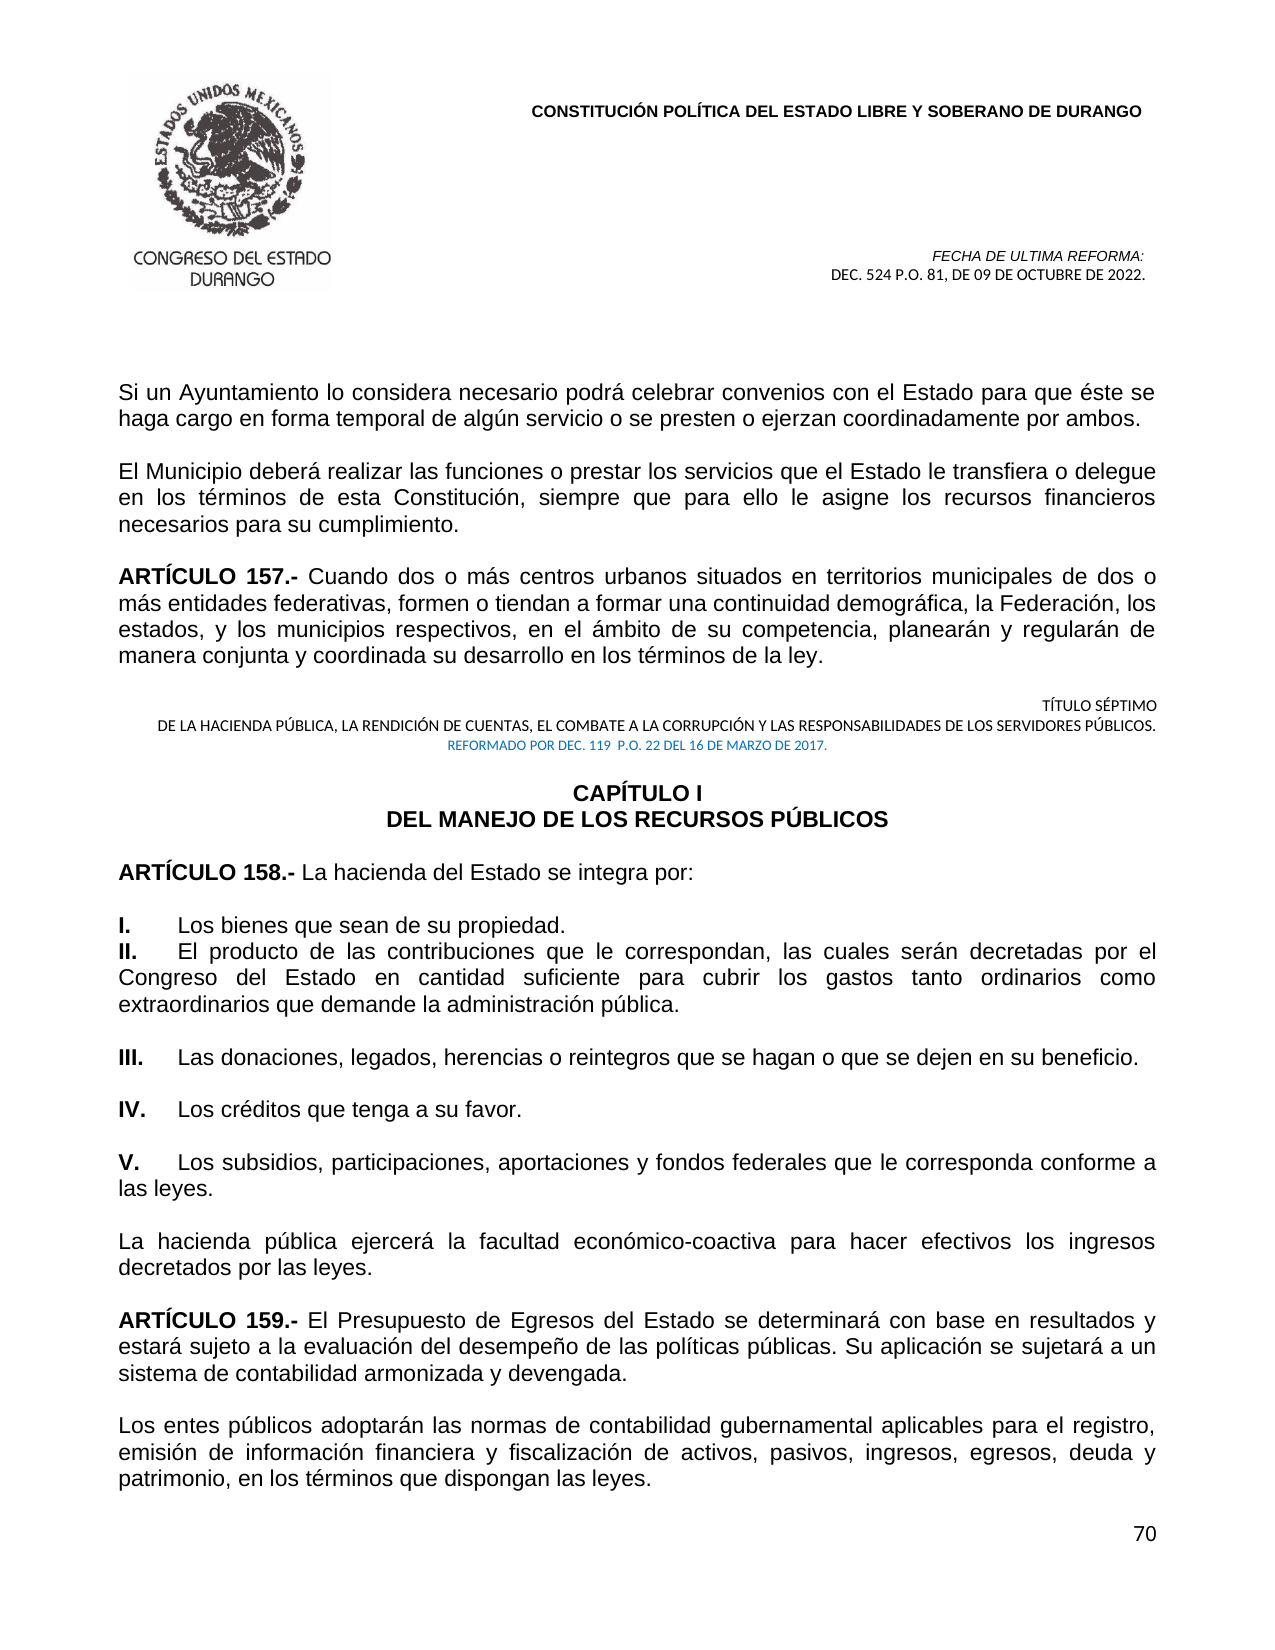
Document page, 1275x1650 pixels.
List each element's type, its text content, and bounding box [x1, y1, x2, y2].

text ARTÍCULO 158.- La hacienda del Estado se integra por: [118, 859, 1157, 885]
subtitle DE LA HACIENDA PÚBLICA, LA RENDICIÓN DE CUENTAS, EL COMBATE A LA CORRUPCIÓN Y LAS RESPONSABILIDADES DE LOS SERVIDORES PÚBLICOS. [118, 715, 1157, 736]
picture [129, 73, 333, 293]
text REFORMADO POR DEC. 119 P.O. 22 DEL 16 DE MARZO DE 2017. [118, 736, 1157, 753]
text Los entes públicos adoptarán las normas de contabilidad gubernamental aplicables para el registro, emisión de información financiera y fiscalización de activos, pasivos, ingresos, egresos, deuda y patrimonio, en los términos que dispongan las leyes. [118, 1412, 1157, 1491]
list El producto de las contribuciones que le correspondan, las cuales serán decretadas por el Congreso del Estado en cantidad suficiente para cubrir los gastos tanto ordinarios como extraordinarios que demande la administración pública. [118, 938, 1157, 1017]
text ARTÍCULO 159.- El Presupuesto de Egresos del Estado se determinará con base en resultados y estará sujeto a la evaluación del desempeño de las políticas públicas. Su aplicación se sujetará a un sistema de contabilidad armonizada y devengada. [118, 1307, 1157, 1386]
text El Municipio deberá realizar las funciones o prestar los servicios que el Estado le transfiera o delegue en los términos de esta Constitución, siempre que para ello le asigne los recursos financieros necesarios para su cumplimiento. [118, 458, 1157, 537]
list Los subsidios, participaciones, aportaciones y fondos federales que le corresponda conforme a las leyes. [118, 1149, 1157, 1202]
list Los créditos que tenga a su favor. [118, 1096, 1157, 1122]
list Los bienes que sean de su propiedad. [118, 912, 1157, 938]
list Las donaciones, legados, herencias o reintegros que se hagan o que se dejen en su beneficio. [118, 1043, 1157, 1070]
text Si un Ayuntamiento lo considera necesario podrá celebrar convenios con el Estado para que éste se haga cargo en forma temporal de algún servicio o se presten o ejerzan coordinadamente por ambos. [118, 379, 1157, 432]
subtitle CAPÍTULO I [118, 780, 1157, 806]
text La hacienda pública ejercerá la facultad económico-coactiva para hacer efectivos los ingresos decretados por las leyes. [118, 1228, 1157, 1281]
text ARTÍCULO 157.- Cuando dos o más centros urbanos situados en territorios municipales de dos o más entidades federativas, formen o tiendan a formar una continuidad demográfica, la Federación, los estados, y los municipios respectivos, en el ámbito de su competencia, planearán y regularán de manera conjunta y coordinada su desarrollo en los términos de la ley. [118, 563, 1157, 669]
subtitle DEL MANEJO DE LOS RECURSOS PÚBLICOS [118, 806, 1157, 833]
subtitle TÍTULO SÉPTIMO [118, 695, 1157, 715]
